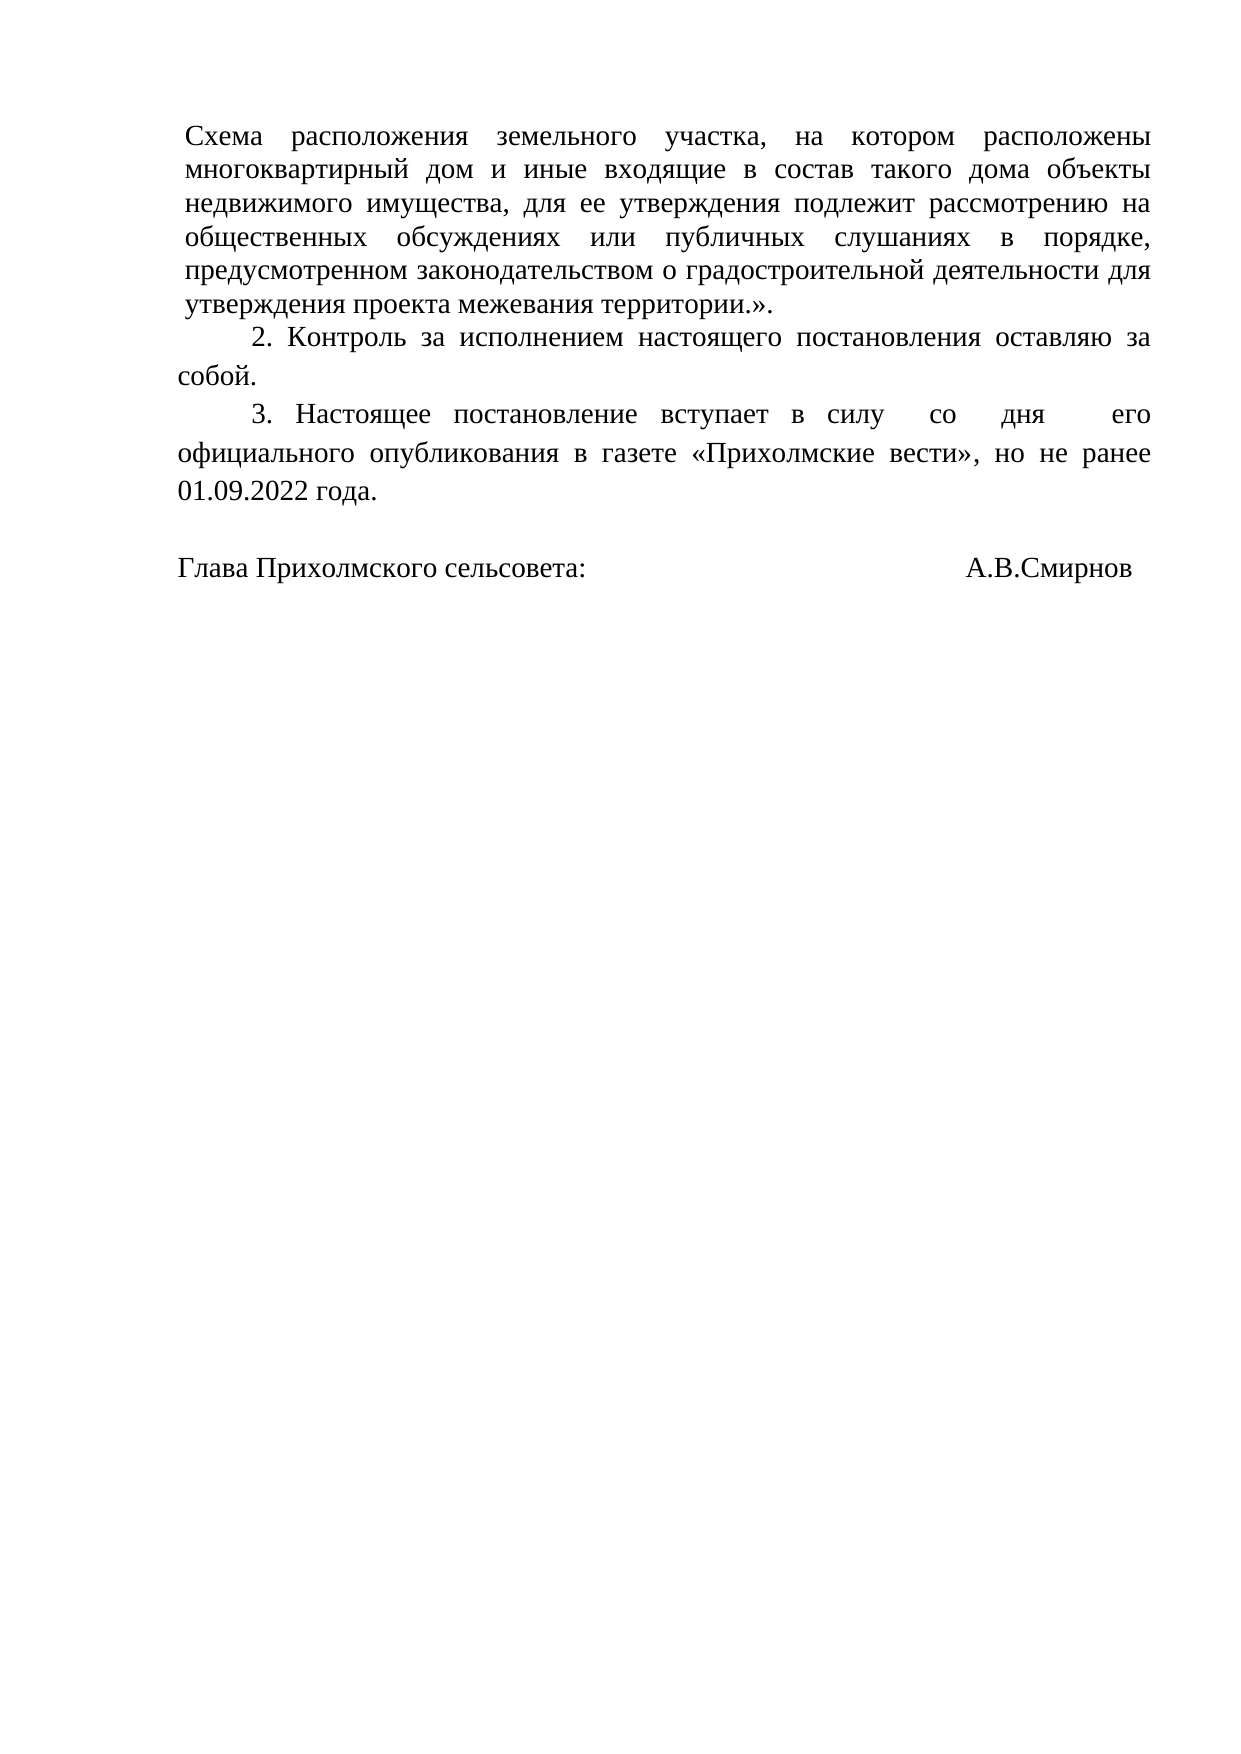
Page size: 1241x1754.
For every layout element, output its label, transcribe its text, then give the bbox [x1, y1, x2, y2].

text 3. Настоящее постановление вступает в силу со дня его официального опубликования в газете «Прихолмские вести», но не ранее 01.09.2022 года. [177, 396, 1152, 507]
text 2. Контроль за исполнением настоящего постановления оставляю за собой. [177, 319, 1152, 391]
text Глава Прихолмского сельсовета: А.В.Смирнов [177, 551, 1152, 584]
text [184, 118, 1152, 319]
